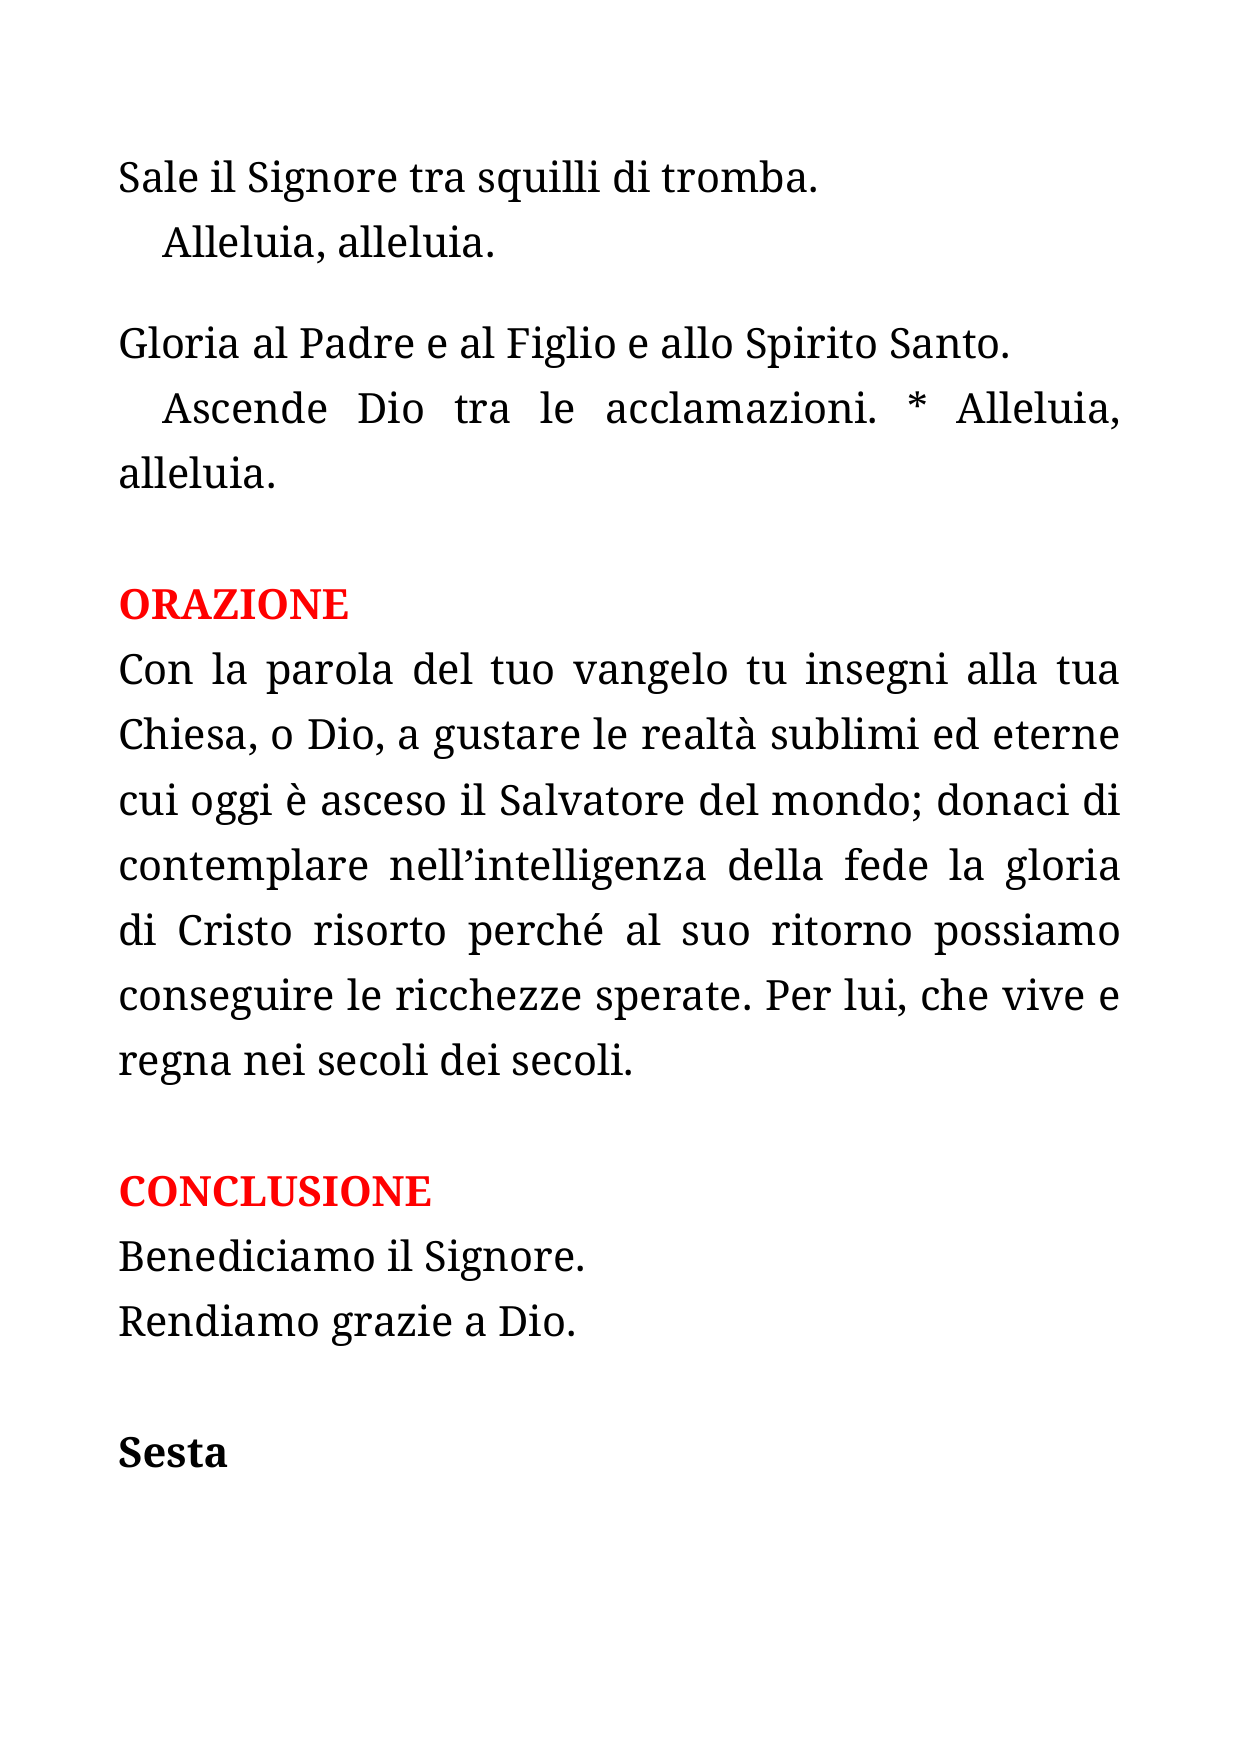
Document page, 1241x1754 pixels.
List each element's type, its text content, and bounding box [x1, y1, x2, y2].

text Con la parola del tuo vangelo tu insegni alla tua Chiesa, o Dio, a gustare le realtà sublimi ed eterne cui oggi è asceso il Salvatore del mondo; donaci di contemplare nell’intelligenza della fede la gloria di Cristo risorto perché al suo ritorno possiamo conseguire le ricchezze sperate. Per lui, che vive e regna nei secoli dei secoli. [118, 640, 1122, 1088]
text ORAZIONE [118, 575, 1122, 632]
text Alleluia, alleluia. [118, 213, 1122, 269]
text Gloria al Padre e al Figlio e allo Spirito Santo. [118, 314, 1122, 371]
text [118, 379, 1122, 501]
text Sesta [118, 1422, 1122, 1479]
text CONCLUSIONE [118, 1162, 1122, 1218]
text Rendiamo grazie a Dio. [118, 1292, 1122, 1349]
text Sale il Signore tra squilli di tromba. [118, 148, 1122, 204]
text Benediciamo il Signore. [118, 1227, 1122, 1284]
